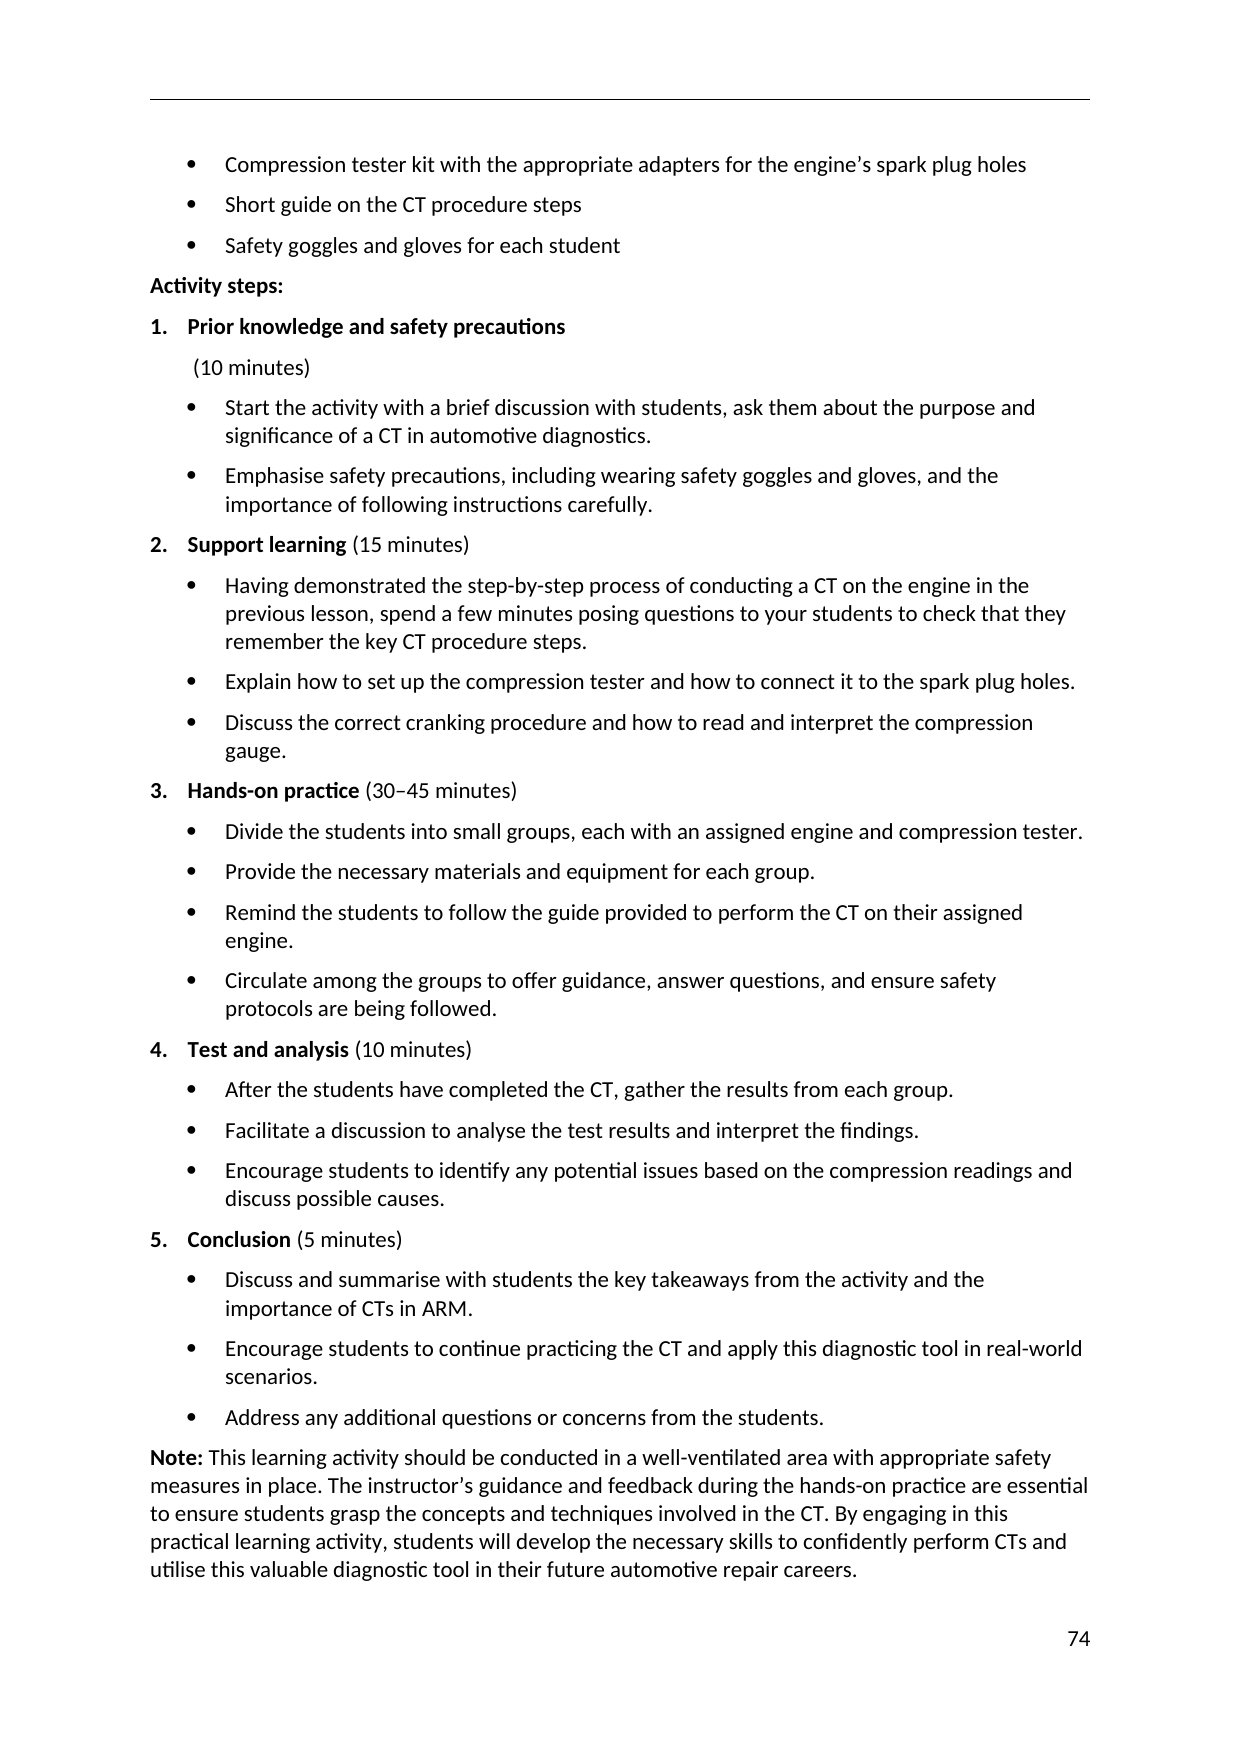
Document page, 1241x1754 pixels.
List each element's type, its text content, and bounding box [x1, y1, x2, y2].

list Facilitate a discussion to analyse the test results and interpret the findings. [187, 1116, 1090, 1144]
list Remind the students to follow the guide provided to perform the CT on their assigned engine. [187, 898, 1090, 954]
list Having demonstrated the step-by-step process of conducting a CT on the engine in the previous lesson, spend a few minutes posing questions to your students to check that they remember the key CT procedure steps. [187, 571, 1090, 655]
text Note: This learning activity should be conducted in a well-ventilated area with appropriate safety measures in place. The instructor’s guidance and feedback during the hands-on practice are essential to ensure students grasp the concepts and techniques involved in the CT. By engaging in this practical learning activity, students will develop the necessary skills to confidently perform CTs and utilise this valuable diagnostic tool in their future automotive repair careers. [150, 1443, 1090, 1583]
list Prior knowledge and safety precautions [150, 312, 1090, 340]
list Encourage students to continue practicing the CT and apply this diagnostic tool in real-world scenarios. [187, 1334, 1090, 1390]
list Divide the students into small groups, each with an assigned engine and compression tester. [187, 817, 1090, 845]
list Address any additional questions or concerns from the students. [187, 1403, 1090, 1431]
list Discuss and summarise with students the key takeaways from the activity and the importance of CTs in ARM. [187, 1266, 1090, 1322]
text Activity steps: [150, 272, 1090, 299]
list Explain how to set up the compression tester and how to connect it to the spark plug holes. [187, 667, 1090, 695]
list Discuss the correct cranking procedure and how to read and interpret the compression gauge. [187, 708, 1090, 764]
text (10 minutes) [187, 353, 1090, 381]
list Circulate among the groups to offer guidance, answer questions, and ensure safety protocols are being followed. [187, 966, 1090, 1022]
list Provide the necessary materials and equipment for each group. [187, 857, 1090, 885]
list After the students have completed the CT, gather the results from each group. [187, 1076, 1090, 1103]
list Support learning (15 minutes) [150, 530, 1090, 558]
list Safety goggles and gloves for each student [187, 231, 1090, 259]
list Emphasise safety precautions, including wearing safety goggles and gloves, and the importance of following instructions carefully. [187, 462, 1090, 518]
list Start the activity with a brief discussion with students, ask them about the purpose and significance of a CT in automotive diagnostics. [187, 393, 1090, 449]
list Compression tester kit with the appropriate adapters for the engine’s spark plug holes [187, 150, 1090, 178]
list Conclusion (5 minutes) [150, 1225, 1090, 1253]
list Encourage students to identify any potential issues based on the compression readings and discuss possible causes. [187, 1157, 1090, 1213]
list Short guide on the CT procedure steps [187, 191, 1090, 218]
list Hands-on practice (30–45 minutes) [150, 776, 1090, 804]
list Test and analysis (10 minutes) [150, 1035, 1090, 1063]
